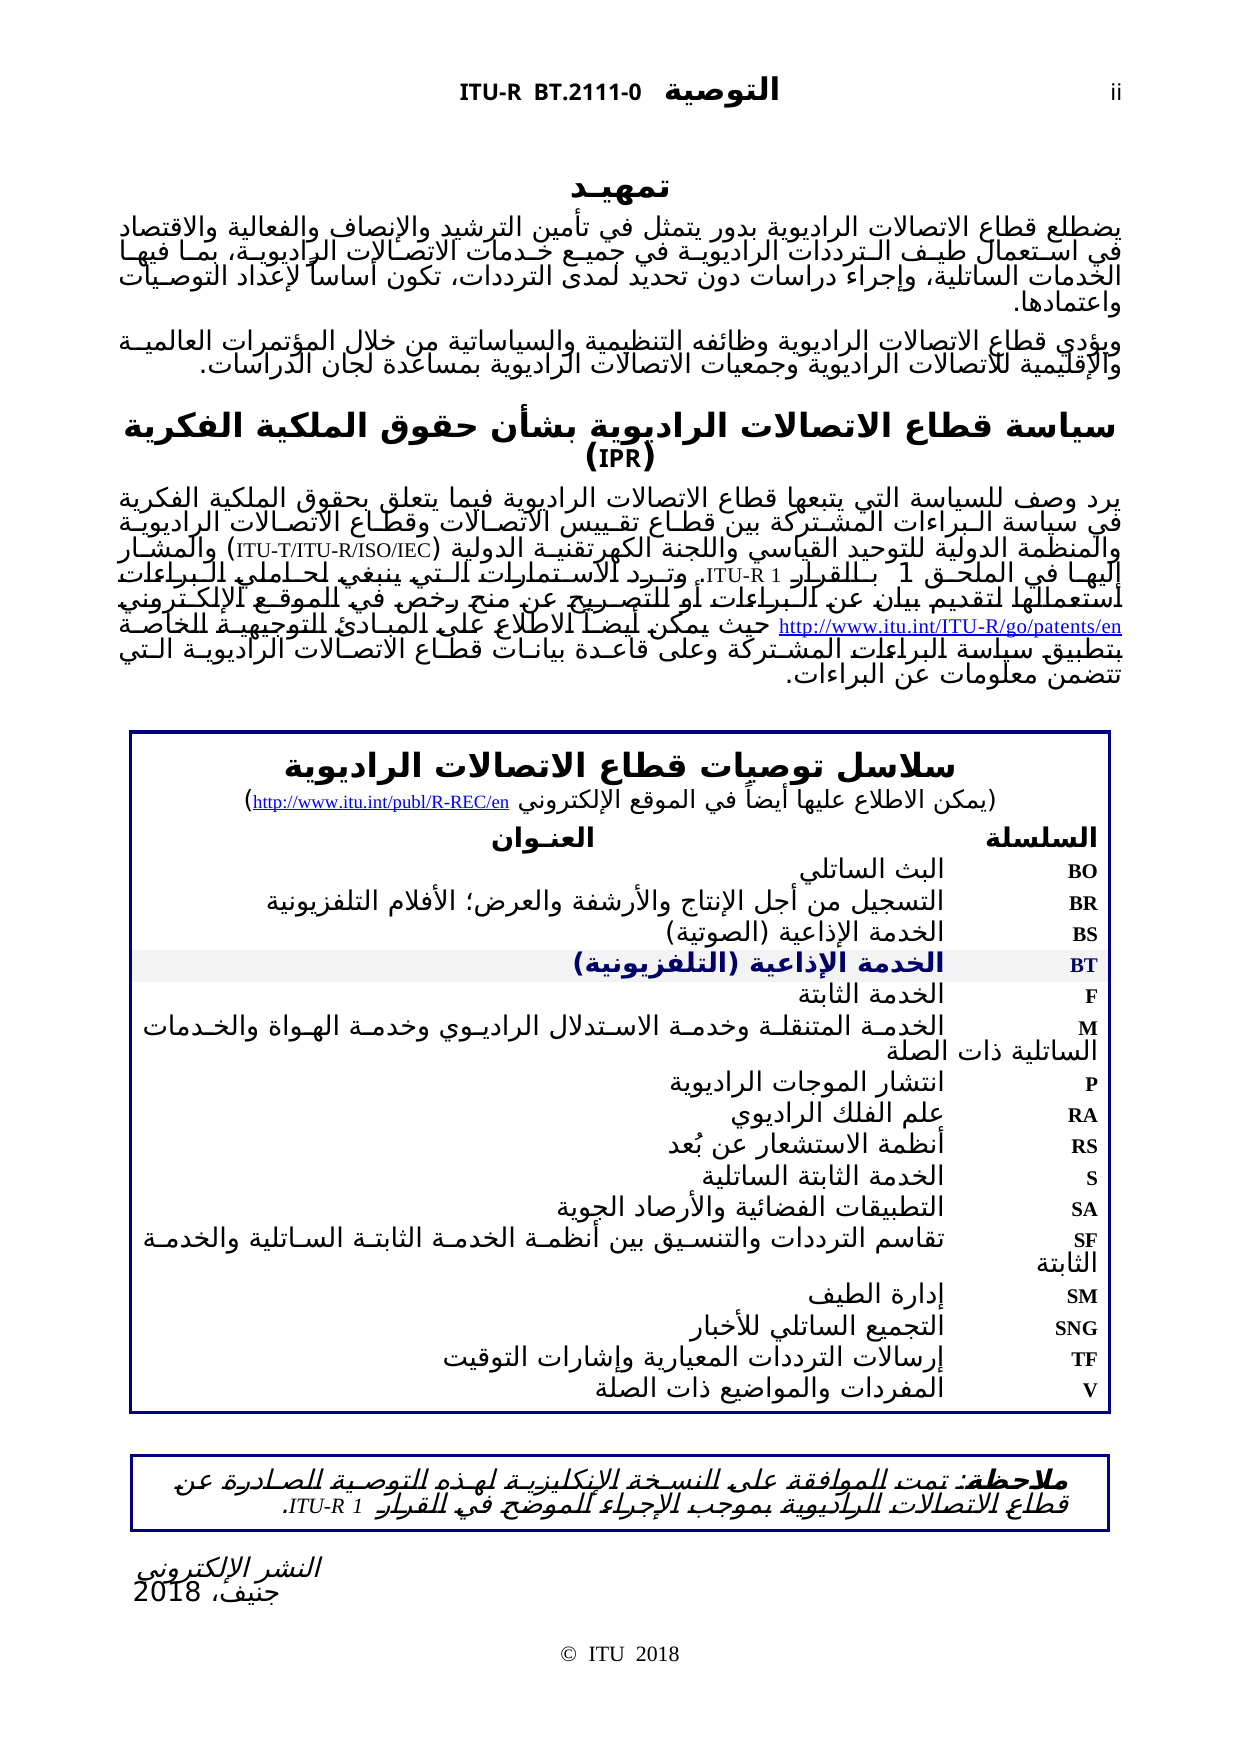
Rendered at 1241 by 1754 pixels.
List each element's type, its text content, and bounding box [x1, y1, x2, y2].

table_cell SF تقاسم الترددات والتنسيق بين أنظمة الخدمة الثابتة الساتلية والخدمة الثابتة [132, 1225, 1108, 1282]
table_cell TF إرسالات الترددات المعيارية وإشارات التوقيت [132, 1344, 1108, 1375]
text تمهيـد [118, 173, 1122, 204]
table_cell SNG التجميع الساتلي للأخبار [132, 1313, 1108, 1344]
text النشر الإلكتروني جنيف، 2018 [133, 1557, 1122, 1608]
table_cell RA علم الفلك الراديوي [132, 1100, 1108, 1132]
table_header سلاسل توصيات قطاع الاتصالات الراديوية (يمكن الاطلاع عليها أيضاً في الموقع الإلكتروني http://www.itu.int/publ/R-REC/en) [132, 734, 1108, 825]
table_cell P انتشار الموجات الراديوية [132, 1069, 1108, 1100]
table_cell S الخدمة الثابتة الساتلية [132, 1163, 1108, 1194]
text ITU 2018 [118, 1645, 1122, 1665]
text يضطلع قطاع الاتصالات الراديوية بدور يتمثل في تأمين الترشيد والإنصاف والفعالية والاقتصاد في استعمال طيف الترددات الراديوية في جميع خدمات الاتصالات الراديوية، بما فيها الخدمات الساتلية، وإجراء دراسات دون تحديد لمدى الترددات، تكون أساساً لإعداد التوصيات واعتمادها. [118, 216, 1122, 317]
table_header ملاحظة: تمت الموافقة على النسخة الإنكليزية لهذه التوصية الصادرة عن قطاع الاتصالات الراديوية بموجب الإجراء الموضح في القرار ITU-R 1. [133, 1457, 1107, 1529]
table_cell BO البث الساتلي [132, 857, 1108, 888]
table_cell BR التسجيل من أجل الإنتاج والأرشفة والعرض؛ الأفلام التلفزيونية [132, 888, 1108, 919]
table_cell V المفردات والمواضيع ذات الصلة [132, 1375, 1108, 1411]
text سياسة قطاع الاتصالات الراديوية بشأن حقوق الملكية الفكرية (IPR) [118, 413, 1122, 475]
table_cell SA التطبيقات الفضائية والأرصاد الجوية [132, 1194, 1108, 1225]
text يرد وصف للسياسة التي يتبعها قطاع الاتصالات الراديوية فيما يتعلق بحقوق الملكية الفكرية في سياسة البراءات المشتركة بين قطاع تقييس الاتصالات وقطاع الاتصالات الراديوية والمنظمة الدولية للتوحيد القياسي واللجنة الكهرتقنية الدولية (ITU-T/ITU-R/ISO/IEC) والمشار إليها في الملحق 1 بالقرار ITU-R 1. وترد الاستمارات التي ينبغي لحاملي البراءات استعمالها لتقديم بيان عن البراءات أو للتصريح عن منح رخص في الموقع الإلكتروني http://www.itu.int/ITU-R/go/patents/en حيث يمكن أيضاً الاطلاع على المبادئ التوجيهية الخاصة بتطبيق سياسة البراءات المشتركة وعلى قاعدة بيانات قطاع الاتصالات الراديوية التي تتضمن معلومات عن البراءات. [118, 488, 1122, 690]
table_cell SM إدارة الطيف [132, 1282, 1108, 1313]
table_cell السلسلة [955, 825, 1108, 857]
table_cell RS أنظمة الاستشعار عن بُعد [132, 1132, 1108, 1163]
table_cell F الخدمة الثابتة [132, 982, 1108, 1013]
text ويؤدي قطاع الاتصالات الراديوية وظائفه التنظيمية والسياساتية من خلال المؤتمرات العالمية والإقليمية للاتصالات الراديوية وجمعيات الاتصالات الراديوية بمساعدة لجان الدراسات. [118, 330, 1122, 380]
table_cell M الخدمة المتنقلة وخدمة الاستدلال الراديوي وخدمة الهواة والخدمات الساتلية ذات الصلة [132, 1013, 1108, 1069]
table_cell BS الخدمة الإذاعية (الصوتية) [132, 919, 1108, 950]
table_cell BT الخدمة الإذاعية (التلفزيونية) [132, 950, 1108, 982]
table_cell العنـوان [132, 825, 955, 857]
